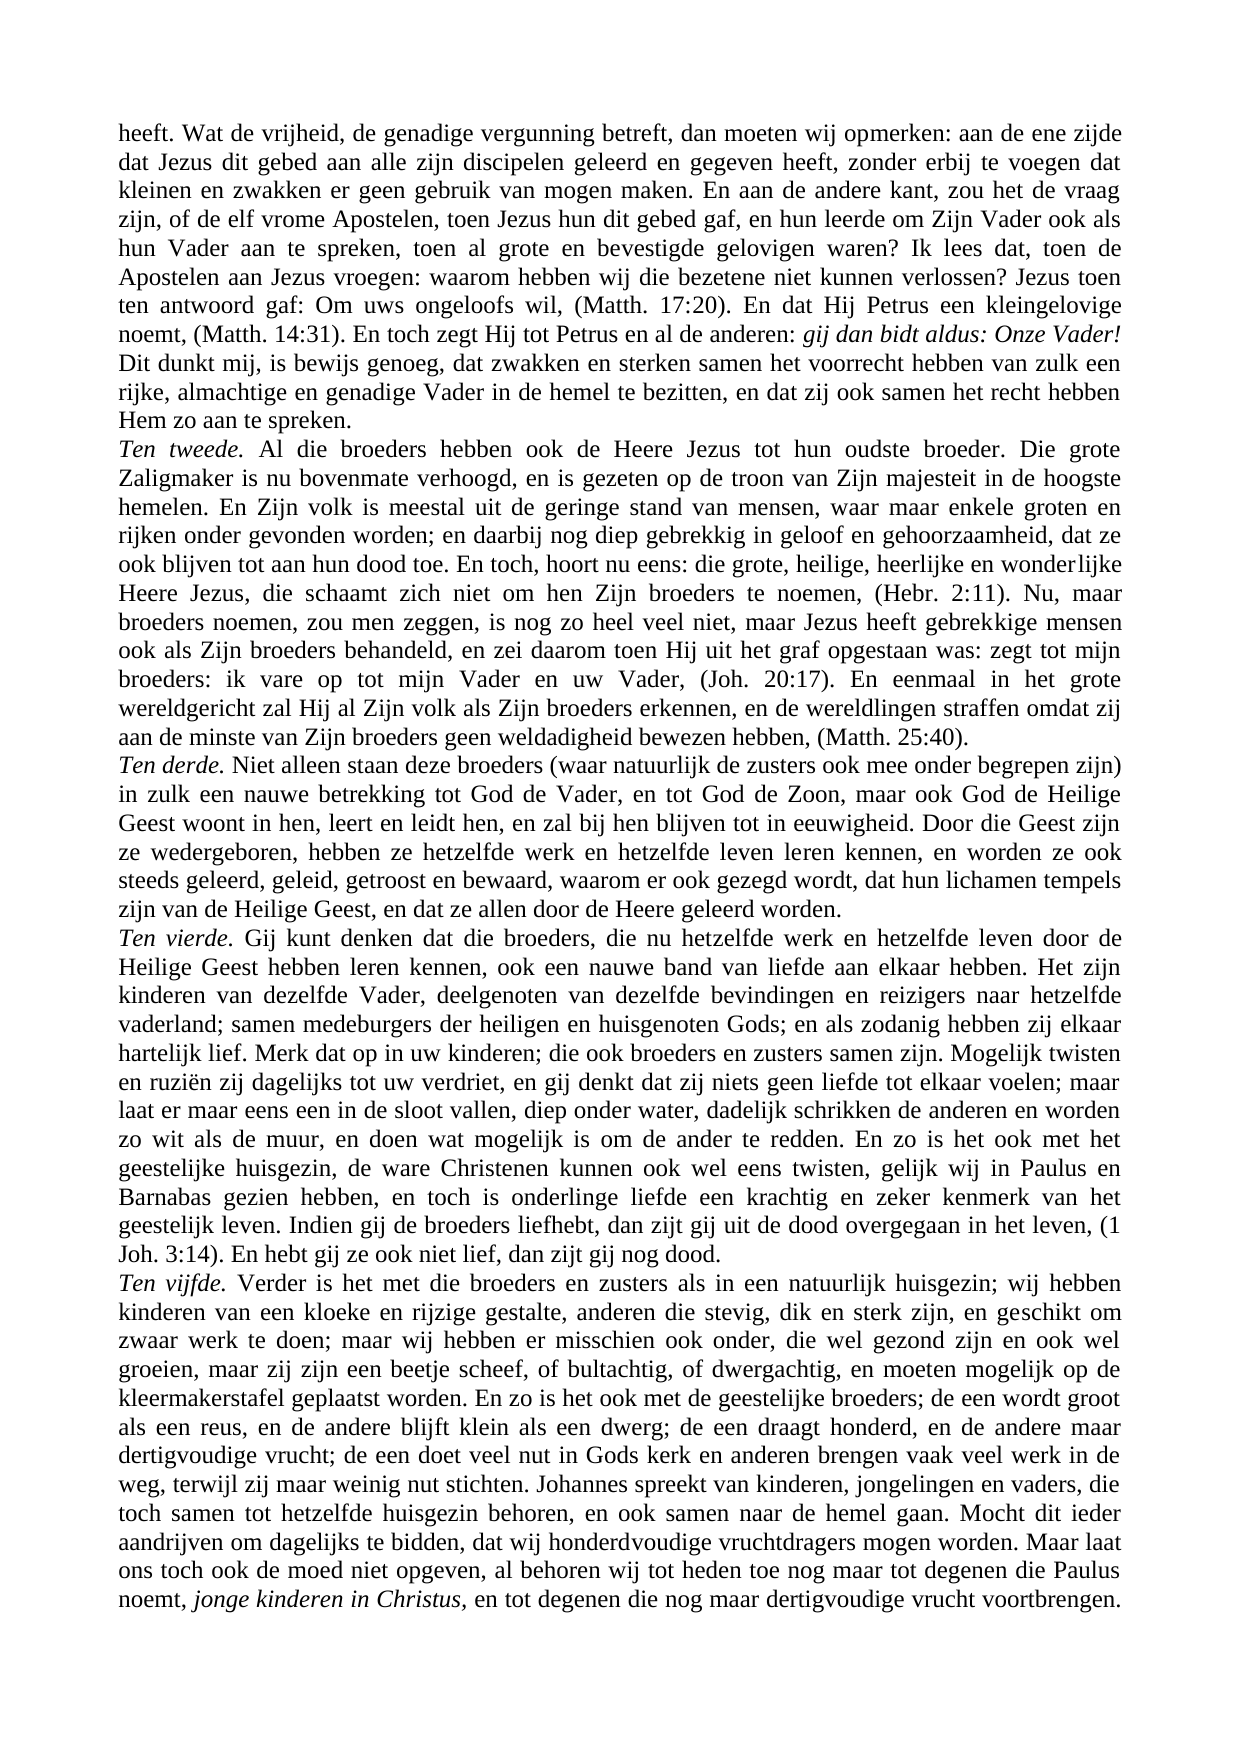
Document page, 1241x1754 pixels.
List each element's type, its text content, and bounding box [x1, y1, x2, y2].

text Ten derde. Niet alleen staan deze broeders (waar natuurlijk de zusters ook mee onder begrepen zijn) in zulk een nauwe betrekking tot God de Vader, en tot God de Zoon, maar ook God de Heilige Geest woont in hen, leert en leidt hen, en zal bij hen blijven tot in eeuwigheid. Door die Geest zijn ze wedergeboren, hebben ze hetzelfde werk en hetzelfde leven leren kennen, en worden ze ook steeds geleerd, geleid, getroost en bewaard, waarom er ook gezegd wordt, dat hun lichamen tempels zijn van de Heilige Geest, en dat ze allen door de Heere geleerd worden. [118, 751, 1122, 923]
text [118, 118, 1122, 434]
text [118, 1268, 1122, 1613]
text Ten tweede. Al die broeders hebben ook de Heere Jezus tot hun oudste broeder. Die grote Zaligmaker is nu bovenmate verhoogd, en is gezeten op de troon van Zijn majesteit in de hoogste hemelen. En Zijn volk is meestal uit de geringe stand van mensen, waar maar enkele groten en rijken onder gevonden worden; en daarbij nog diep gebrekkig in geloof en gehoorzaamheid, dat ze ook blijven tot aan hun dood toe. En toch, hoort nu eens: die grote, heilige, heerlijke en wonderlijke Heere Jezus, die schaamt zich niet om hen Zijn broeders te noemen, (Hebr. 2:11). Nu, maar broeders noemen, zou men zeggen, is nog zo heel veel niet, maar Jezus heeft gebrekkige mensen ook als Zijn broeders behandeld, en zei daarom toen Hij uit het graf opgestaan was: zegt tot mijn broeders: ik vare op tot mijn Vader en uw Vader, (Joh. 20:17). En eenmaal in het grote wereldgericht zal Hij al Zijn volk als Zijn broeders erkennen, en de wereldlingen straffen omdat zij aan de minste van Zijn broeders geen weldadigheid bewezen hebben, (Matth. 25:40). [118, 434, 1122, 751]
text Ten vierde. Gij kunt denken dat die broeders, die nu hetzelfde werk en hetzelfde leven door de Heilige Geest hebben leren kennen, ook een nauwe band van liefde aan elkaar hebben. Het zijn kinderen van dezelfde Vader, deelgenoten van dezelfde bevindingen en reizigers naar hetzelfde vaderland; samen medeburgers der heiligen en huisgenoten Gods; en als zodanig hebben zij elkaar hartelijk lief. Merk dat op in uw kinderen; die ook broeders en zusters samen zijn. Mogelijk twisten en ruziën zij dagelijks tot uw verdriet, en gij denkt dat zij niets geen liefde tot elkaar voelen; maar laat er maar eens een in de sloot vallen, diep onder water, dadelijk schrikken de anderen en worden zo wit als de muur, en doen wat mogelijk is om de ander te redden. En zo is het ook met het geestelijke huisgezin, de ware Christenen kunnen ook wel eens twisten, gelijk wij in Paulus en Barnabas gezien hebben, en toch is onderlinge liefde een krachtig en zeker kenmerk van het geestelijk leven. Indien gij de broeders liefhebt, dan zijt gij uit de dood overgegaan in het leven, (1 Joh. 3:14). En hebt gij ze ook niet lief, dan zijt gij nog dood. [118, 923, 1122, 1268]
